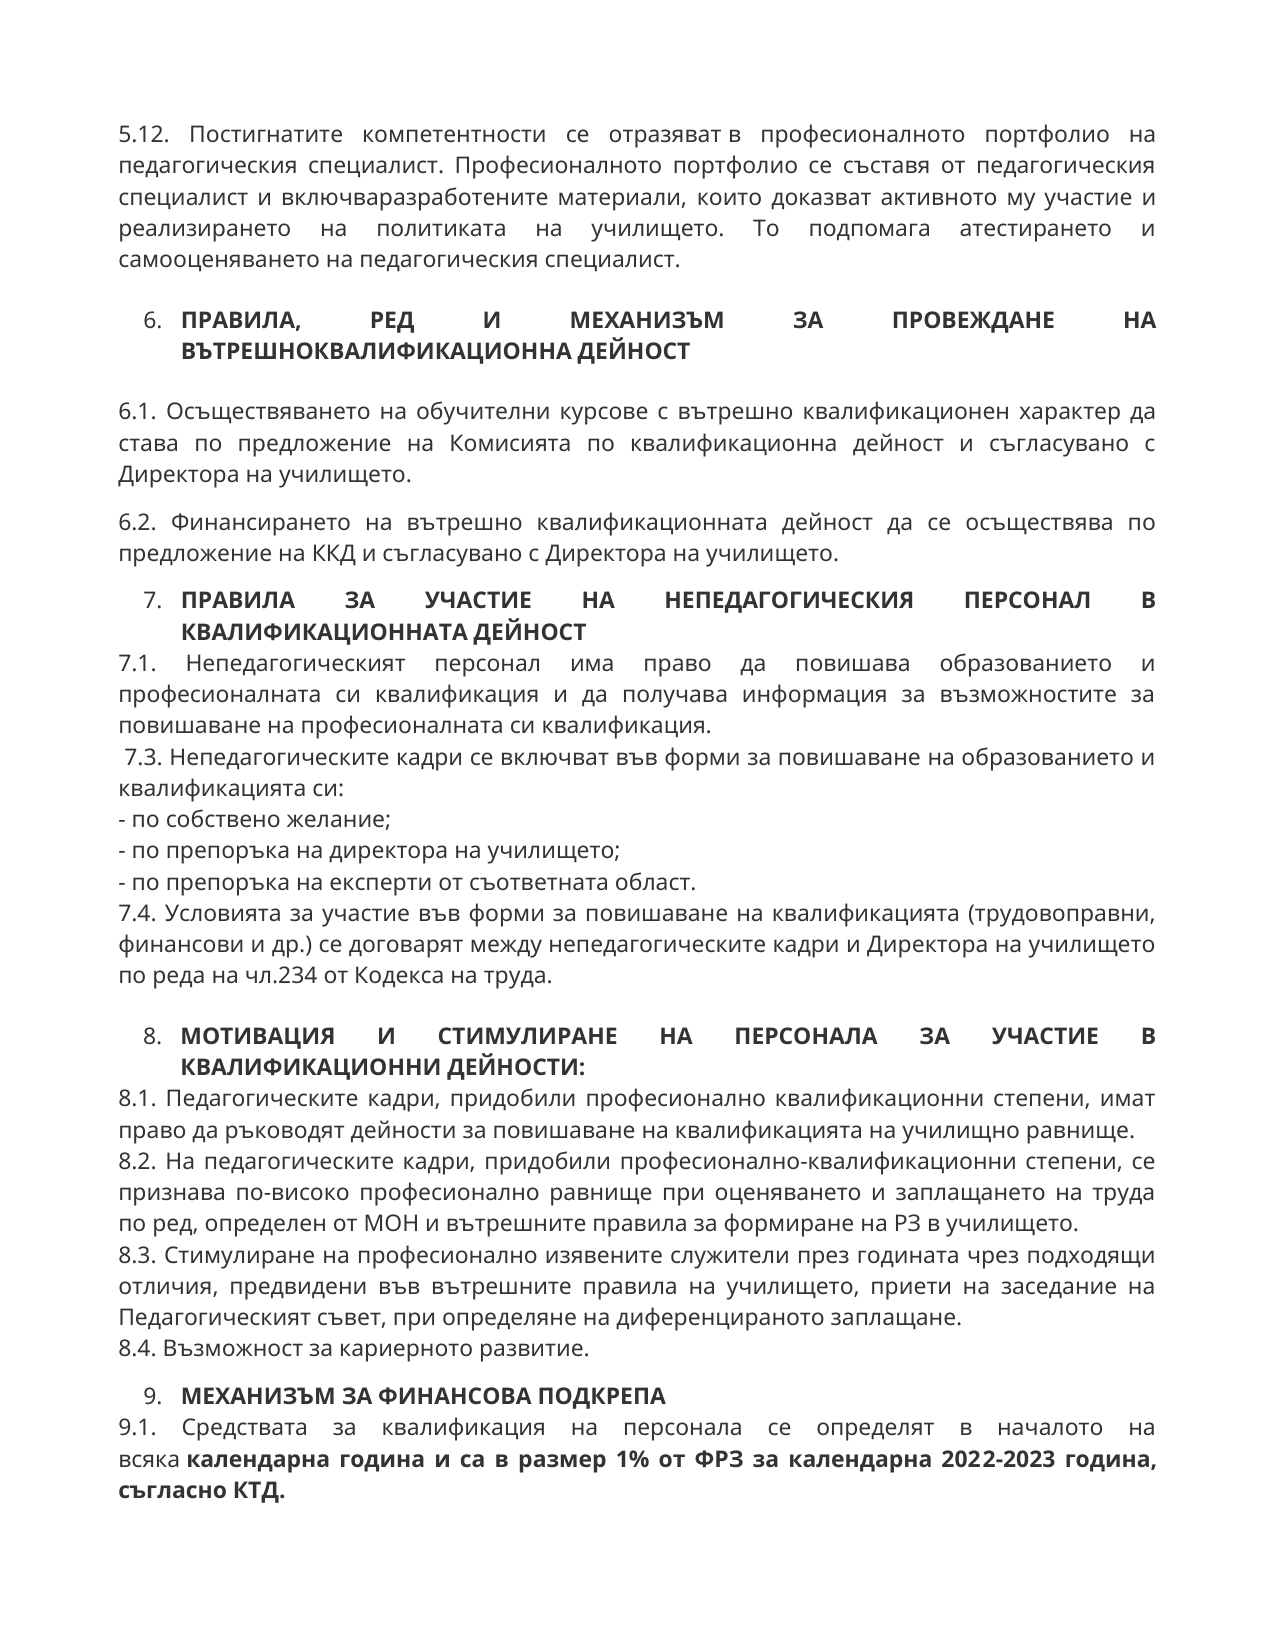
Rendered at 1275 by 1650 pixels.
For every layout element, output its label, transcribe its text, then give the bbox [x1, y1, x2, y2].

text 8.4. Възможност за кариерното развитие. [118, 1332, 1157, 1363]
text 6.2. Финансирането на вътрешно квалификационната дейност да се осъществява по предложение на ККД и съгласувано с Директора на училището. [118, 505, 1157, 568]
text - по препоръка на експерти от съответната област. [118, 866, 1157, 897]
text 6.1. Осъществяването на обучителни курсове с вътрешно квалификационен характер да става по предложение на Комисията по квалификационна дейност и съгласувано с Директора на училището. [118, 395, 1157, 489]
text 8.1. Педагогическите кадри, придобили професионално квалификационни степени, имат право да ръководят дейности за повишаване на квалификацията на училищно равнище. [118, 1082, 1157, 1145]
list МЕХАНИЗЪМ ЗА ФИНАНСОВА ПОДКРЕПА [143, 1380, 1157, 1411]
text 7.3. Непедагогическите кадри се включват във форми за повишаване на образованието и квалификацията си: [118, 741, 1157, 803]
text - по собствено желание; [118, 803, 1157, 834]
text - по препоръка на директора на училището; [118, 834, 1157, 866]
text 8.3. Стимулиране на професионално изявените служители през годината чрез подходящи отличия, предвидени във вътрешните правила на училището, приети на заседание на Педагогическият съвет, при определяне на диференцираното заплащане. [118, 1238, 1157, 1332]
list ПРАВИЛА, РЕД И МЕХАНИЗЪМ ЗА ПРОВЕЖДАНЕ НА ВЪТРЕШНОКВАЛИФИКАЦИОННА ДЕЙНОСТ [143, 303, 1157, 366]
text 7.1. Непедагогическият персонал има право да повишава образованието и професионалната си квалификация и да получава информация за възможностите за повишаване на професионалната си квалификация. [118, 647, 1157, 741]
text 5.12. Постигнатите компетентности се отразяват в професионалното портфолио на педагогическия специалист. Професионалното портфолио се съставя от педагогическия специалист и включваразработените материали, които доказват активното му участие и реализирането на политиката на училището. То подпомага атестирането и самооценяването на педагогическия специалист. [118, 118, 1157, 274]
text 9.1. Средствата за квалификация на персонала се определят в началото на всяка календарна година и са в размер 1% от ФРЗ за календарна 2022-2023 година, съгласно КТД. [118, 1411, 1157, 1505]
list ПРАВИЛА ЗА УЧАСТИЕ НА НЕПЕДАГОГИЧЕСКИЯ ПЕРСОНАЛ В КВАЛИФИКАЦИОННАТА ДЕЙНОСТ [143, 584, 1157, 647]
text 8.2. На педагогическите кадри, придобили професионално-квалификационни степени, се признава по-високо професионално равнище при оценяването и заплащането на труда по ред, определен от МОН и вътрешните правила за формиране на РЗ в училището. [118, 1145, 1157, 1238]
text 7.4. Условията за участие във форми за повишаване на квалификацията (трудовоправни, финансови и др.) се договарят между непедагогическите кадри и Директора на училището по реда на чл.234 от Кодекса на труда. [118, 897, 1157, 991]
list МОТИВАЦИЯ И СТИМУЛИРАНЕ НА ПЕРСОНАЛА ЗА УЧАСТИЕ В КВАЛИФИКАЦИОННИ ДЕЙНОСТИ: [143, 1020, 1157, 1082]
